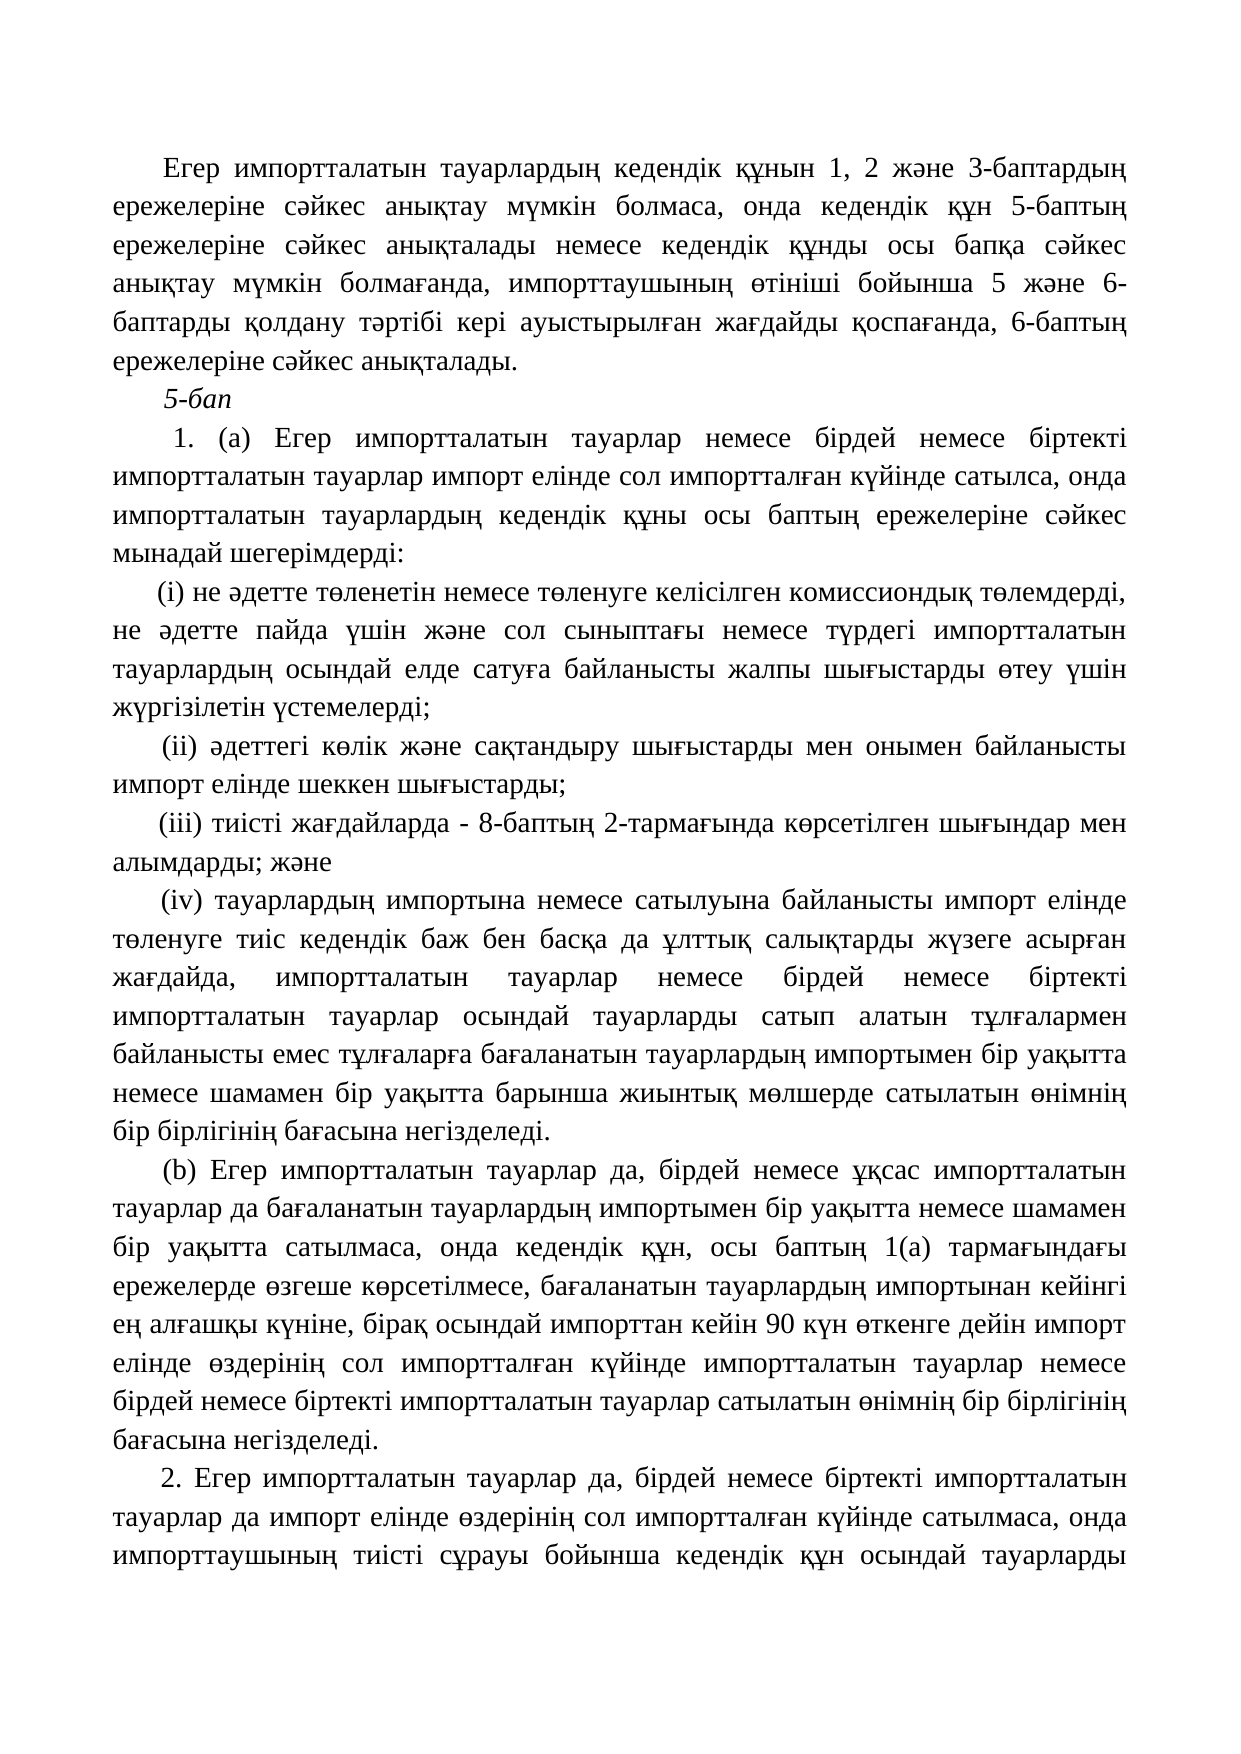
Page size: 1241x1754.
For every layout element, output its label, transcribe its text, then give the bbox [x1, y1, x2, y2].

text (b) Егер импортталатын тауарлар да, бірдей немесе ұқсас импортталатын тауарлар да бағаланатын тауарлардың импортымен бір уақытта немесе шамамен бір уақытта сатылмаса, онда кедендік құн, осы баптың 1(a) тармағындағы ережелерде өзгеше көрсетілмесе, бағаланатын тауарлардың импортынан кейінгі ең алғашқы күніне, бірақ осындай импорттан кейін 90 күн өткенге дейін импорт елінде өздерінің сол импортталған күйінде импортталатын тауарлар немесе бірдей немесе біртекті импортталатын тауарлар сатылатын өнімнің бір бірлігінің бағасына негізделеді. [112, 1152, 1128, 1455]
text Егер импортталатын тауарлардың кедендік құнын 1, 2 және 3-баптардың ережелеріне сәйкес анықтау мүмкін болмаса, онда кедендік құн 5-баптың ережелеріне сәйкес анықталады немесе кедендік құнды осы бапқа сәйкес анықтау мүмкін болмағанда, импорттаушының өтініші бойынша 5 және 6-баптарды қолдану тәртібі кері ауыстырылған жағдайды қоспағанда, 6-баптың ережелеріне сәйкес анықталады. [112, 150, 1128, 376]
text (iv) тауарлардың импортына немесе сатылуына байланысты импорт елінде төленуге тиіс кедендік баж бен басқа да ұлттық салықтарды жүзеге асырған жағдайда, импортталатын тауарлар немесе бірдей немесе біртекті импортталатын тауарлар осындай тауарларды сатып алатын тұлғалармен байланысты емес тұлғаларға бағаланатын тауарлардың импортымен бір уақытта немесе шамамен бір уақытта барынша жиынтық мөлшерде сатылатын өнімнің бір бірлігінің бағасына негізделеді. [112, 882, 1128, 1147]
text 5-бап [112, 381, 1128, 415]
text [112, 1460, 1128, 1571]
text (і) не әдетте төленетін немесе төленуге келісілген комиссиондық төлемдерді, не әдетте пайда үшін және сол сыныптағы немесе түрдегі импортталатын тауарлардың осындай елде сатуға байланысты жалпы шығыстарды өтеу үшін жүргізілетін үстемелерді; [112, 574, 1128, 723]
text 1. (а) Егер импортталатын тауарлар немесе бірдей немесе біртекті импортталатын тауарлар импорт елінде сол импортталған күйінде сатылса, онда импортталатын тауарлардың кедендік құны осы баптың ережелеріне сәйкес мынадай шегерімдерді: [112, 420, 1128, 569]
text (ii) әдеттегі көлік және сақтандыру шығыстарды мен онымен байланысты импорт елінде шеккен шығыстарды; [112, 728, 1128, 800]
text (iii) тиісті жағдайларда - 8-баптың 2-тармағында көрсетілген шығындар мен алымдарды; және [112, 805, 1128, 877]
